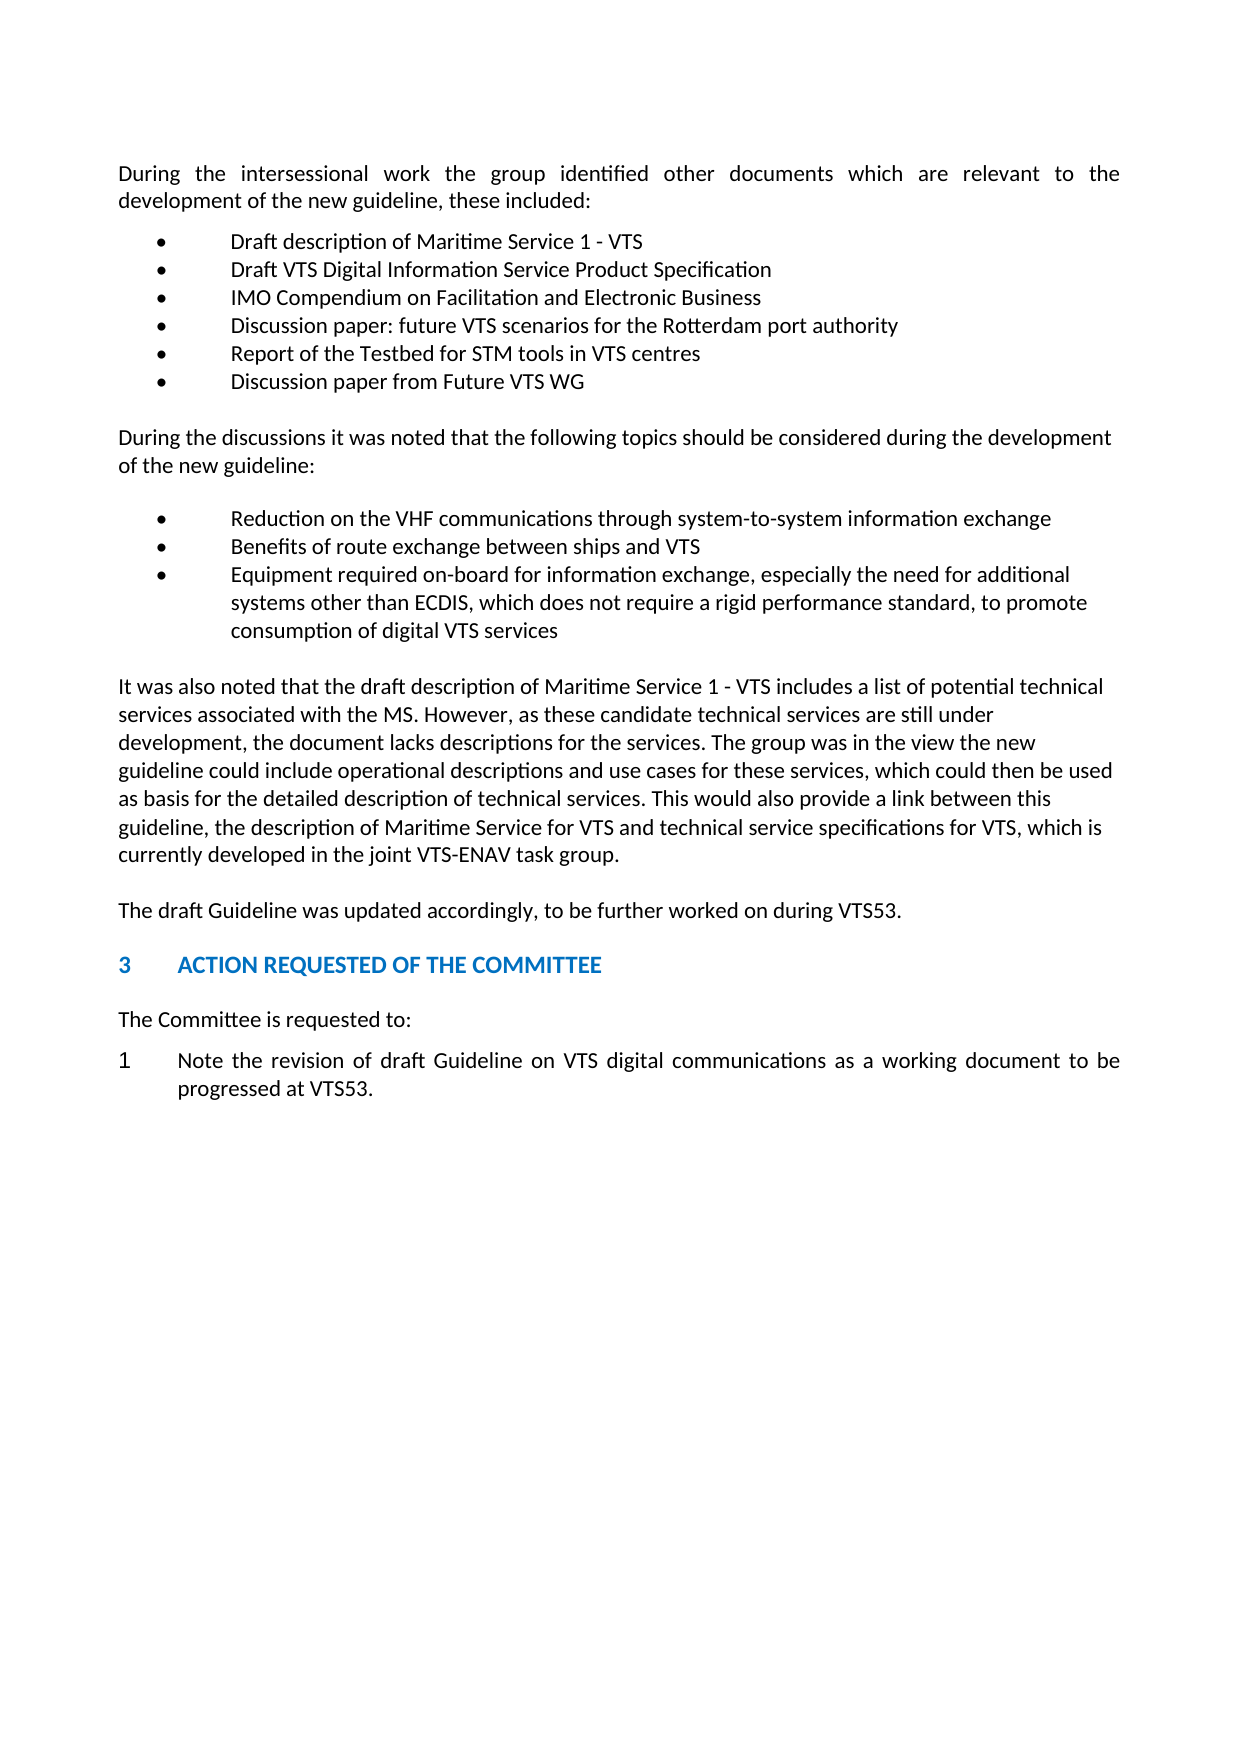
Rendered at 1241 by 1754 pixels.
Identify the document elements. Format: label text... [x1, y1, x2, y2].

text The draft Guideline was updated accordingly, to be further worked on during VTS53. [118, 897, 1122, 925]
text It was also noted that the draft description of Maritime Service 1 - VTS includes a list of potential technical services associated with the MS. However, as these candidate technical services are still under development, the document lacks descriptions for the services. The group was in the view the new guideline could include operational descriptions and use cases for these services, which could then be used as basis for the detailed description of technical services. This would also provide a link between this guideline, the description of Maritime Service for VTS and technical service specifications for VTS, which is currently developed in the joint VTS-ENAV task group. [118, 672, 1122, 869]
list Reduction on the VHF communications through system-to-system information exchange [156, 504, 1122, 532]
list Note the revision of draft Guideline on VTS digital communications as a working document to be progressed at VTS53. [118, 1046, 1122, 1102]
list Discussion paper from Future VTS WG [156, 367, 1122, 395]
text During the discussions it was noted that the following topics should be considered during the development of the new guideline: [118, 423, 1122, 479]
list Equipment required on-board for information exchange, especially the need for additional systems other than ECDIS, which does not require a rigid performance standard, to promote consumption of digital VTS services [156, 560, 1122, 644]
list Discussion paper: future VTS scenarios for the Rotterdam port authority [156, 311, 1122, 339]
list IMO Compendium on Facilitation and Electronic Business [156, 283, 1122, 311]
list Report of the Testbed for STM tools in VTS centres [156, 339, 1122, 367]
list Benefits of route exchange between ships and VTS [156, 532, 1122, 560]
list Draft description of Maritime Service 1 - VTS [155, 227, 1122, 255]
subtitle Action requested of the Committee [118, 950, 1122, 980]
text The Committee is requested to: [118, 1005, 1122, 1033]
list Draft VTS Digital Information Service Product Specification [156, 255, 1122, 283]
text During the intersessional work the group identified other documents which are relevant to the development of the new guideline, these included: [118, 159, 1122, 215]
